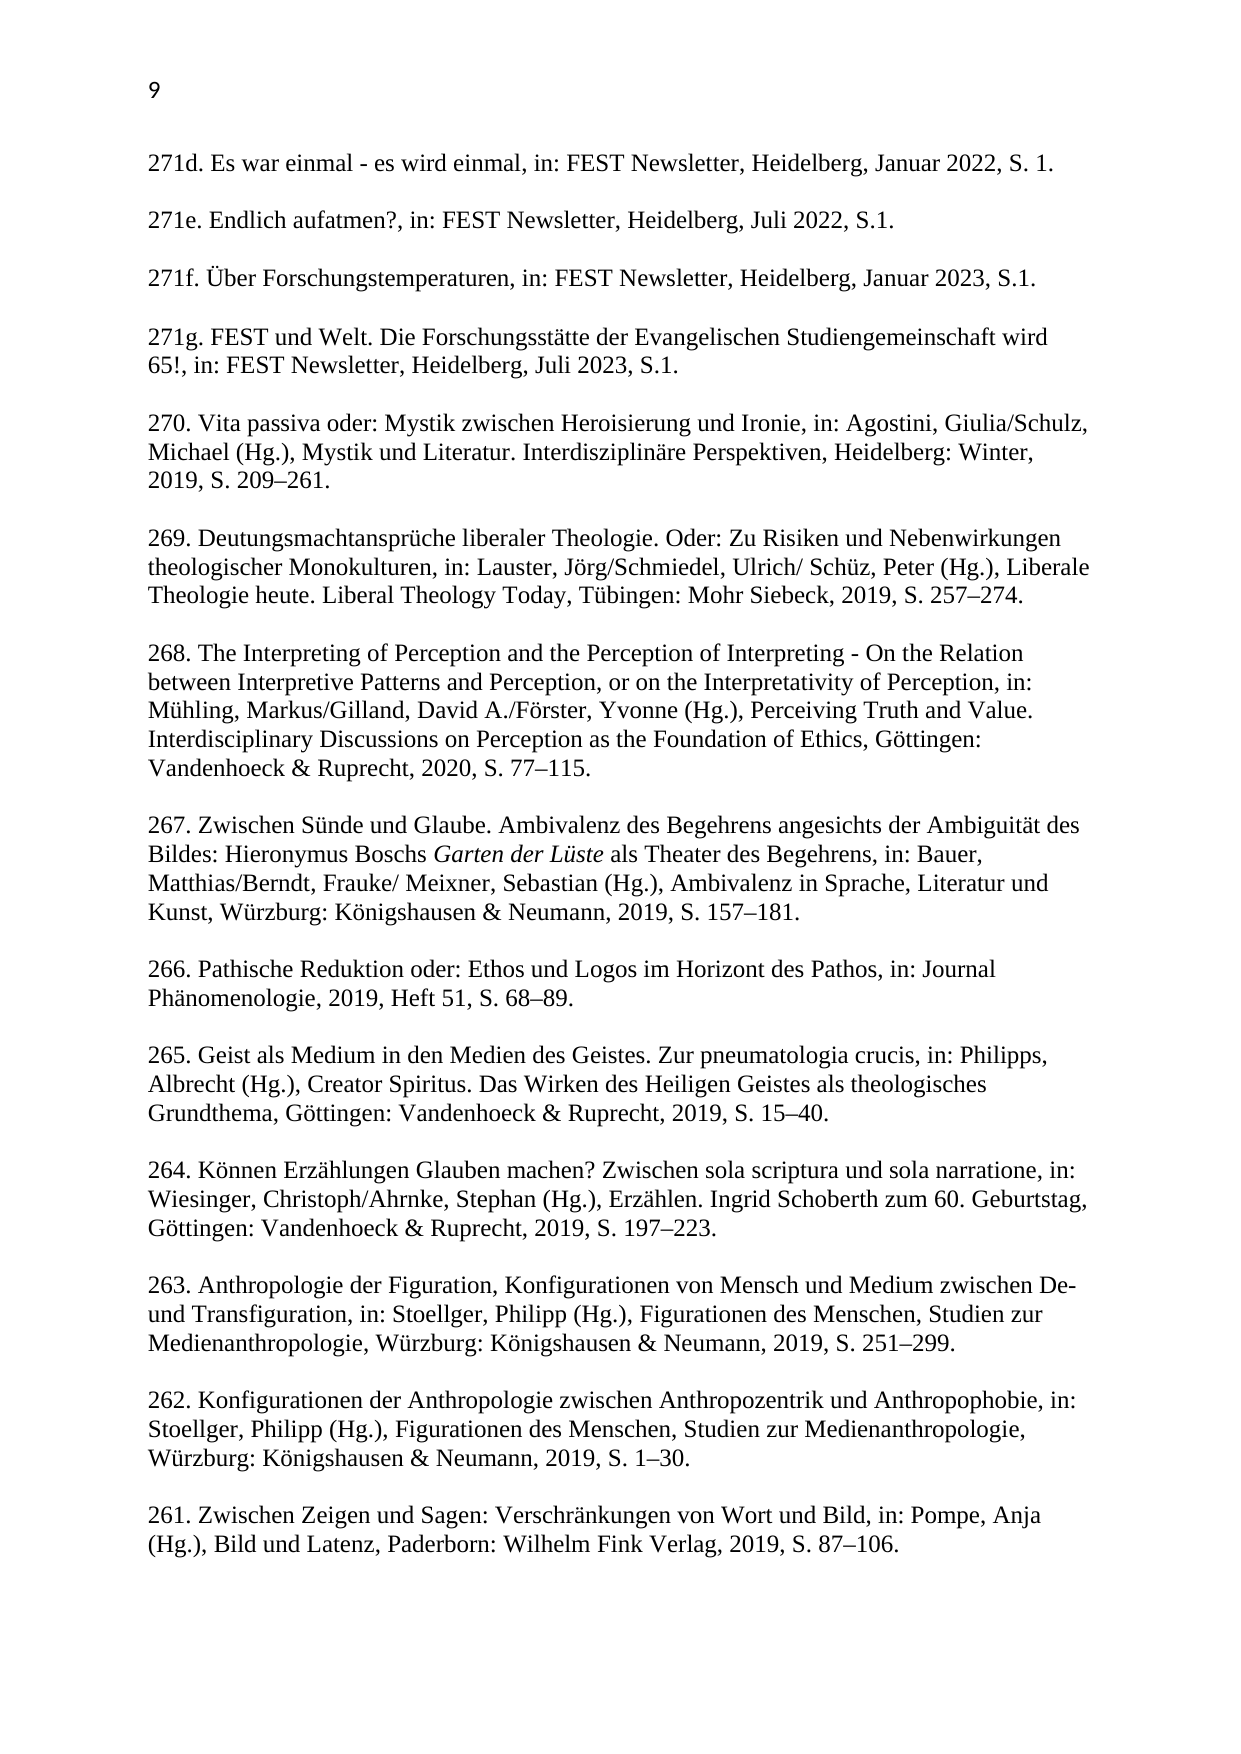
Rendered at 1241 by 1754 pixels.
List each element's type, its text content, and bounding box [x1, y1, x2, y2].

text 261. Zwischen Zeigen und Sagen: Verschränkungen von Wort und Bild, in: Pompe, Anja (Hg.), Bild und Latenz, Paderborn: Wilhelm Fink Verlag, 2019, S. 87–106. [148, 1501, 1093, 1558]
text 262. Konfigurationen der Anthropologie zwischen Anthropozentrik und Anthropophobie, in: Stoellger, Philipp (Hg.), Figurationen des Menschen, Studien zur Medienanthropologie, Würzburg: Königshausen & Neumann, 2019, S. 1–30. [148, 1386, 1093, 1472]
text 271f. Über Forschungstemperaturen, in: FEST Newsletter, Heidelberg, Januar 2023, S.1. [148, 263, 1093, 291]
text 269. Deutungsmachtansprüche liberaler Theologie. Oder: Zu Risiken und Nebenwirkungen theologischer Monokulturen, in: Lauster, Jörg/Schmiedel, Ulrich/ Schüz, Peter (Hg.), Liberale Theologie heute. Liberal Theology Today, Tübingen: Mohr Siebeck, 2019, S. 257–274. [148, 523, 1093, 609]
text 271d. Es war einmal - es wird einmal, in: FEST Newsletter, Heidelberg, Januar 2022, S. 1. [148, 148, 1093, 176]
text 264. Können Erzählungen Glauben machen? Zwischen sola scriptura und sola narratione, in: Wiesinger, Christoph/Ahrnke, Stephan (Hg.), Erzählen. Ingrid Schoberth zum 60. Geburtstag, Göttingen: Vandenhoeck & Ruprecht, 2019, S. 197–223. [148, 1156, 1093, 1242]
text 266. Pathische Reduktion oder: Ethos und Logos im Horizont des Pathos, in: Journal Phänomenologie, 2019, Heft 51, S. 68–89. [148, 954, 1093, 1012]
text 265. Geist als Medium in den Medien des Geistes. Zur pneumatologia crucis, in: Philipps, Albrecht (Hg.), Creator Spiritus. Das Wirken des Heiligen Geistes als theologisches Grundthema, Göttingen: Vandenhoeck & Ruprecht, 2019, S. 15–40. [148, 1041, 1093, 1127]
text 268. The Interpreting of Perception and the Perception of Interpreting - On the Relation between Interpretive Patterns and Perception, or on the Interpretativity of Perception, in: Mühling, Markus/Gilland, David A./Förster, Yvonne (Hg.), Perceiving Truth and Value. Interdisciplinary Discussions on Perception as the Foundation of Ethics, Göttingen: Vandenhoeck & Ruprecht, 2020, S. 77–115. [148, 638, 1093, 782]
text 271g. FEST und Welt. Die Forschungsstätte der Evangelischen Studiengemeinschaft wird 65!, in: FEST Newsletter, Heidelberg, Juli 2023, S.1. [148, 322, 1093, 379]
text 270. Vita passiva oder: Mystik zwischen Heroisierung und Ironie, in: Agostini, Giulia/Schulz, Michael (Hg.), Mystik und Literatur. Interdisziplinäre Perspektiven, Heidelberg: Winter, 2019, S. 209–261. [148, 408, 1093, 494]
text 267. Zwischen Sünde und Glaube. Ambivalenz des Begehrens angesichts der Ambiguität des Bildes: Hieronymus Boschs Garten der Lüste als Theater des Begehrens, in: Bauer, Matthias/Berndt, Frauke/ Meixner, Sebastian (Hg.), Ambivalenz in Sprache, Literatur und Kunst, Würzburg: Königshausen & Neumann, 2019, S. 157–181. [148, 811, 1093, 926]
text 263. Anthropologie der Figuration, Konfigurationen von Mensch und Medium zwischen De- und Transfiguration, in: Stoellger, Philipp (Hg.), Figurationen des Menschen, Studien zur Medienanthropologie, Würzburg: Königshausen & Neumann, 2019, S. 251–299. [148, 1271, 1093, 1357]
text 271e. Endlich aufatmen?, in: FEST Newsletter, Heidelberg, Juli 2022, S.1. [148, 205, 1093, 234]
